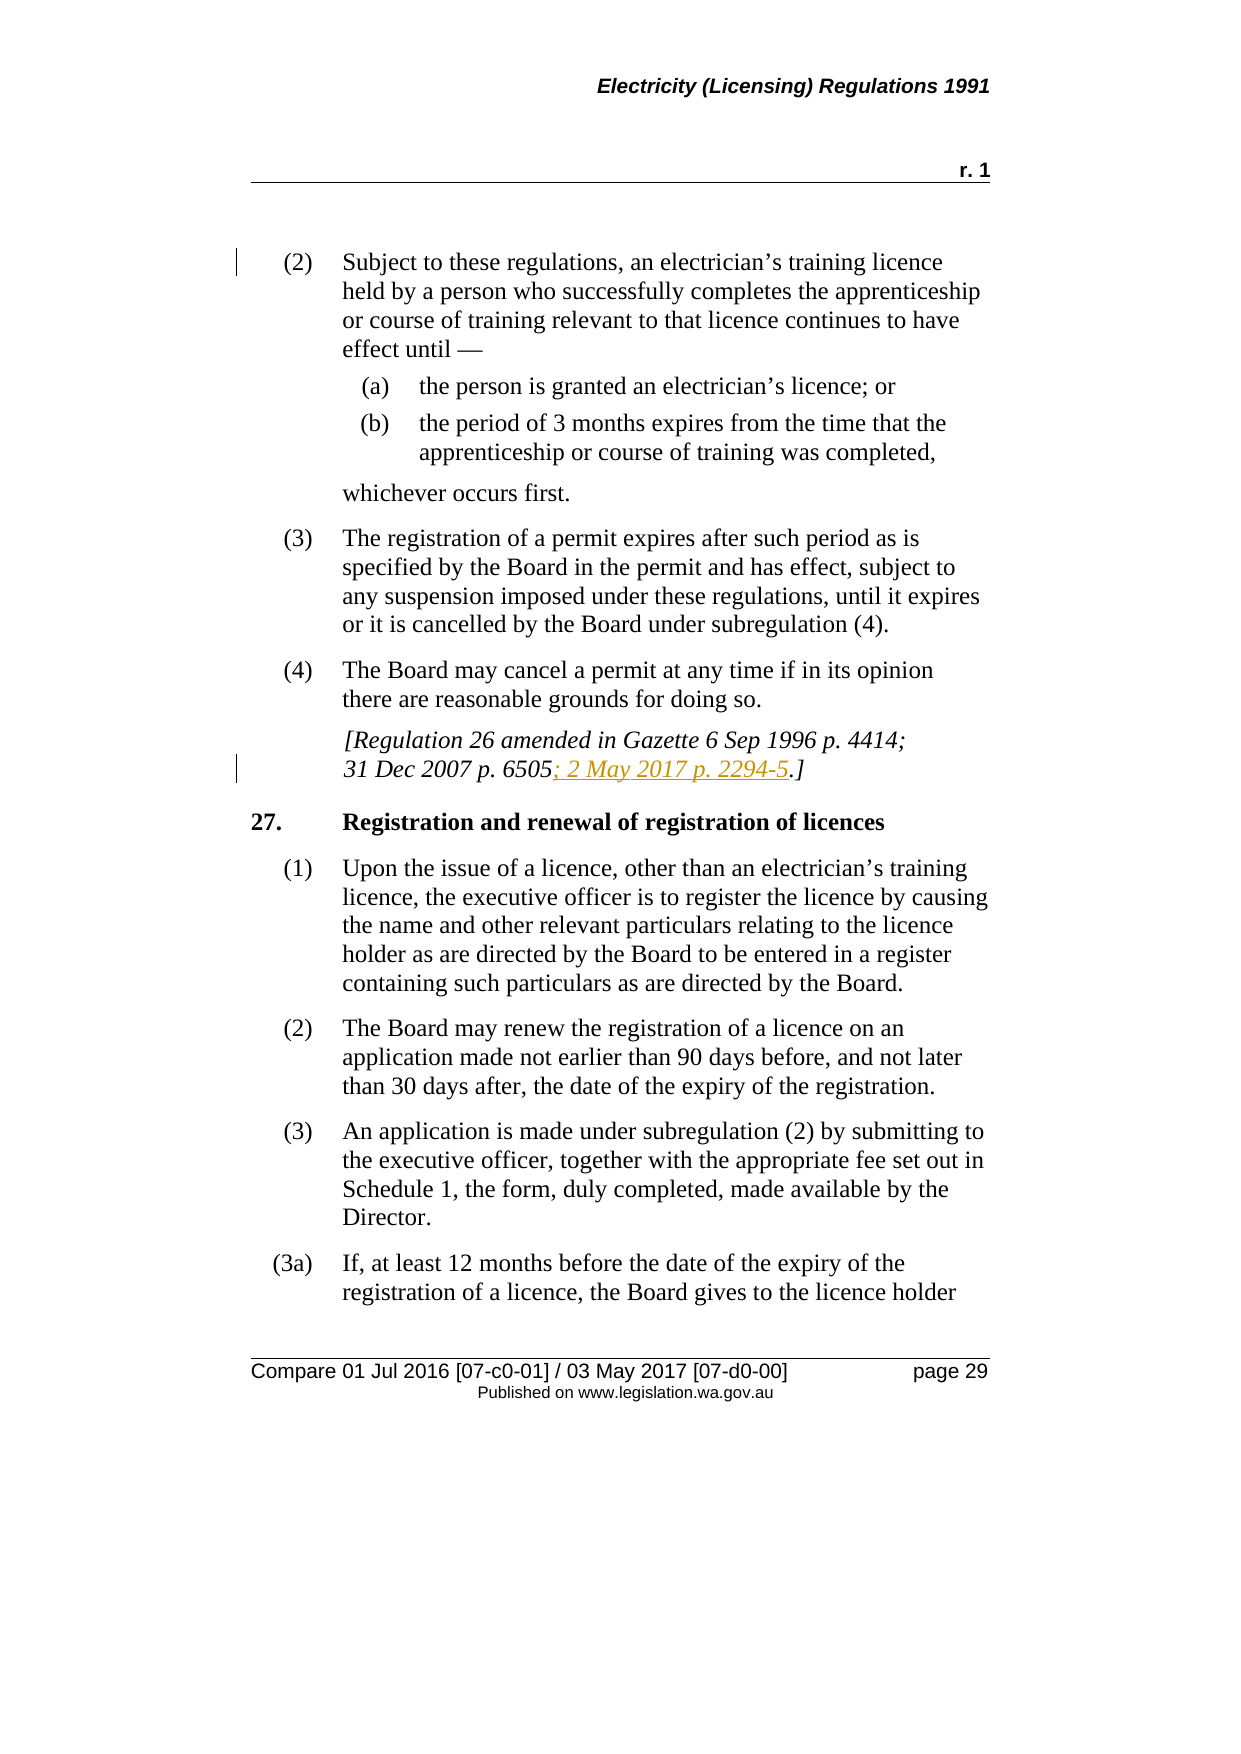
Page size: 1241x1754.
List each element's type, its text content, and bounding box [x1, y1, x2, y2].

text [251, 1248, 990, 1305]
text (3) An application is made under subregulation (2) by submitting to the executive officer, together with the appropriate fee set out in Schedule 1, the form, duly completed, made available by the Director. [251, 1116, 990, 1231]
text whichever occurs first. [251, 478, 990, 507]
text (2) Subject to these regulations, an electrician’s training licence held by a person who successfully completes the apprenticeship or course of training relevant to that licence continues to have effect until — [251, 247, 990, 362]
subtitle 27. Registration and renewal of registration of licences [251, 807, 990, 836]
text (2) The Board may renew the registration of a licence on an application made not earlier than 90 days before, and not later than 30 days after, the date of the expiry of the registration. [251, 1013, 990, 1099]
text (4) The Board may cancel a permit at any time if in its opinion there are reasonable grounds for doing so. [251, 655, 990, 712]
text (a) the person is granted an electrician’s licence; or [251, 371, 990, 399]
text (1) Upon the issue of a licence, other than an electrician’s training licence, the executive officer is to register the licence by causing the name and other relevant particulars relating to the licence holder as are directed by the Board to be entered in a register containing such particulars as are directed by the Board. [251, 853, 990, 997]
text [Regulation 26 amended in Gazette 6 Sep 1996 p. 4414; 31 Dec 2007 p. 6505.] [251, 725, 990, 782]
text (3) The registration of a permit expires after such period as is specified by the Board in the permit and has effect, subject to any suspension imposed under these regulations, until it expires or it is cancelled by the Board under subregulation (4). [251, 523, 990, 638]
text (b) the period of 3 months expires from the time that the apprenticeship or course of training was completed, [251, 408, 990, 465]
